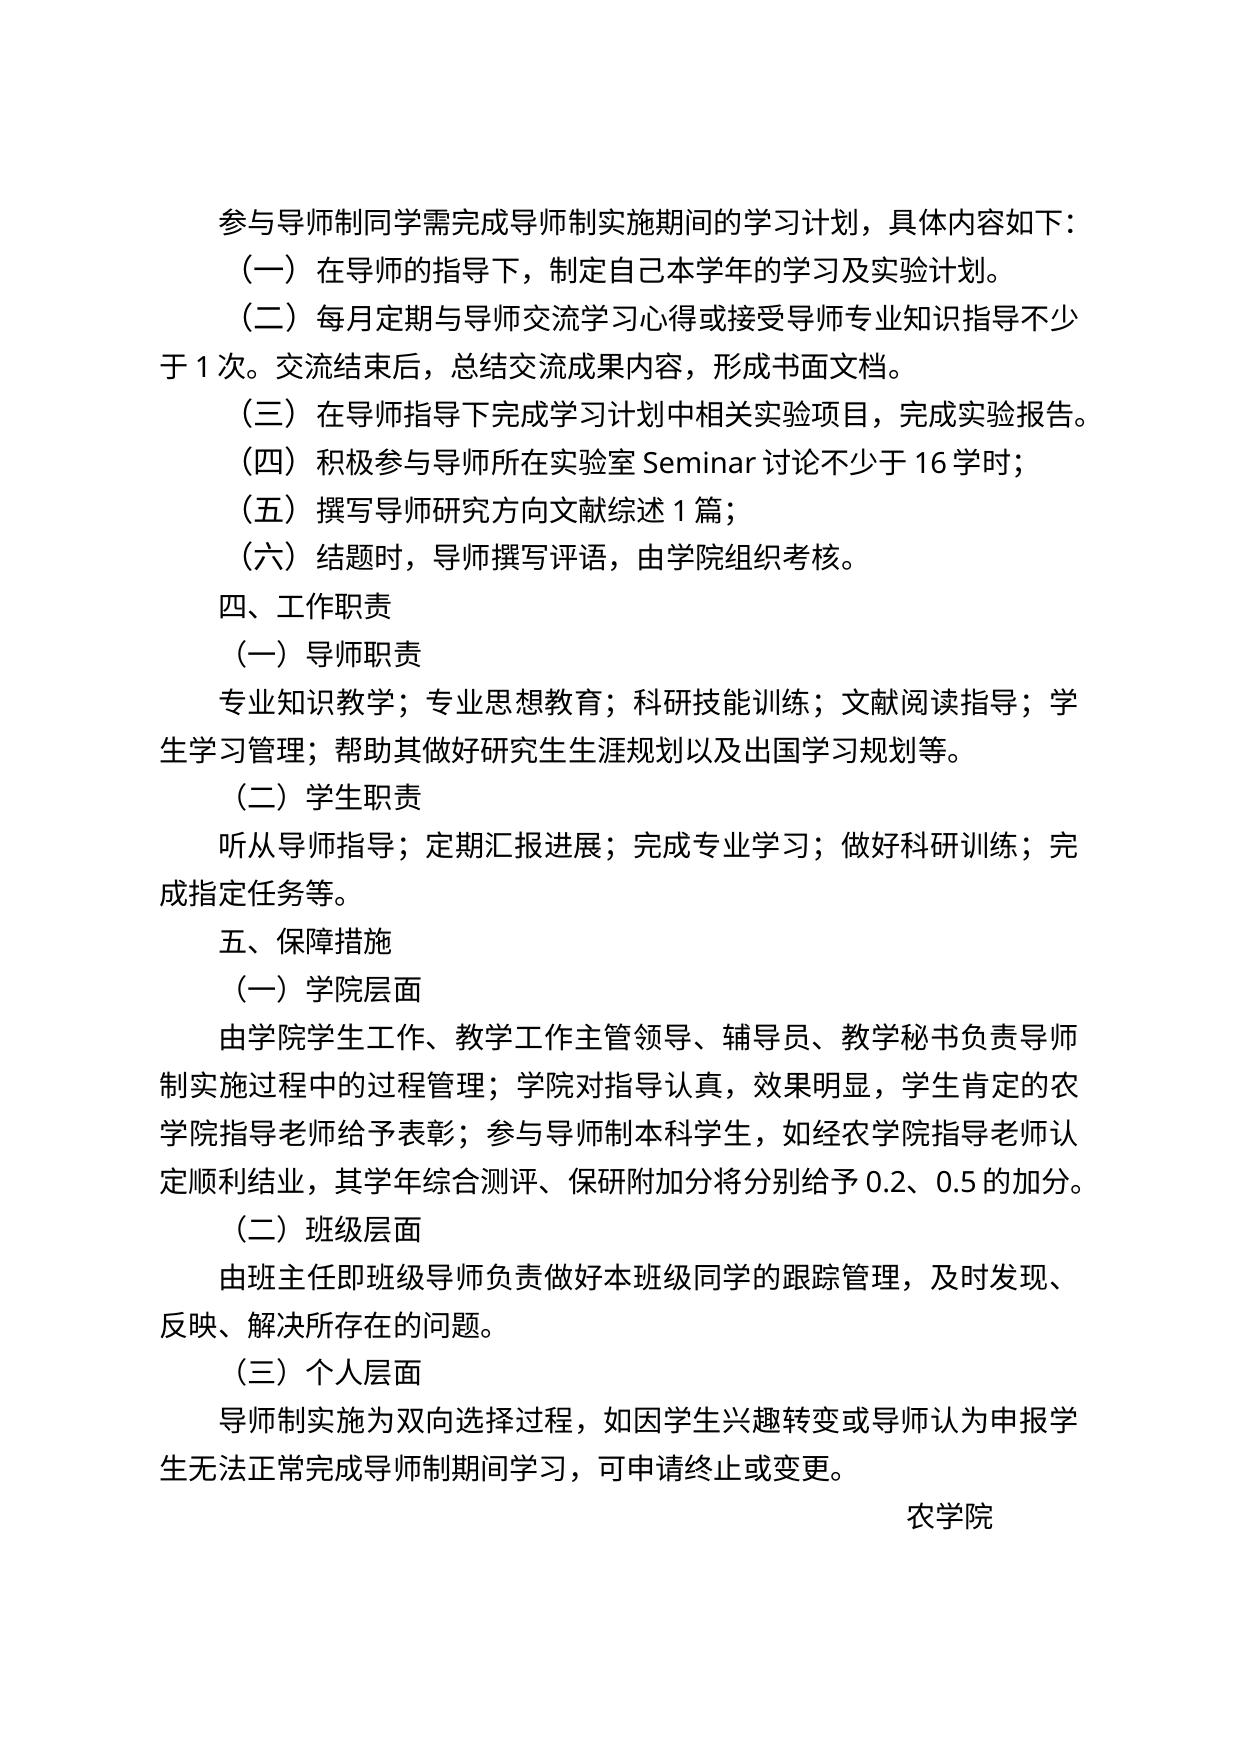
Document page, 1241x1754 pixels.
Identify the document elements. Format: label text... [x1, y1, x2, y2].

text （一）在导师的指导下，制定自己本学年的学习及实验计划。 [159, 242, 1081, 290]
text （一）学院层面 [159, 961, 1081, 1009]
text （三）在导师指导下完成学习计划中相关实验项目，完成实验报告。 [159, 386, 1081, 434]
text 五、保障措施 [159, 913, 1081, 961]
text 由学院学生工作、教学工作主管领导、辅导员、教学秘书负责导师制实施过程中的过程管理；学院对指导认真，效果明显，学生肯定的农学院指导老师给予表彰；参与导师制本科学生，如经农学院指导老师认定顺利结业，其学年综合测评、保研附加分将分别给予0.2、0.5的加分。 [159, 1009, 1081, 1201]
text （四）积极参与导师所在实验室Seminar讨论不少于16学时； [159, 434, 1081, 482]
text （二）班级层面 [159, 1201, 1081, 1249]
text 参与导师制同学需完成导师制实施期间的学习计划，具体内容如下： [159, 194, 1081, 242]
text （六）结题时，导师撰写评语，由学院组织考核。 [159, 530, 1081, 578]
text （二）每月定期与导师交流学习心得或接受导师专业知识指导不少于1次。交流结束后，总结交流成果内容，形成书面文档。 [159, 290, 1081, 386]
text 导师制实施为双向选择过程，如因学生兴趣转变或导师认为申报学生无法正常完成导师制期间学习，可申请终止或变更。 [159, 1392, 1081, 1488]
text 四、工作职责 [159, 578, 1081, 626]
text （三）个人层面 [159, 1344, 1081, 1392]
text 专业知识教学；专业思想教育；科研技能训练；文献阅读指导；学生学习管理；帮助其做好研究生生涯规划以及出国学习规划等。 [159, 674, 1081, 769]
text 听从导师指导；定期汇报进展；完成专业学习；做好科研训练；完成指定任务等。 [159, 817, 1081, 913]
text 由班主任即班级导师负责做好本班级同学的跟踪管理，及时发现、反映、解决所存在的问题。 [159, 1249, 1081, 1344]
text （五）撰写导师研究方向文献综述1篇； [159, 482, 1081, 530]
text 农学院 [159, 1488, 993, 1536]
text （二）学生职责 [159, 769, 1081, 817]
text （一）导师职责 [159, 626, 1081, 674]
